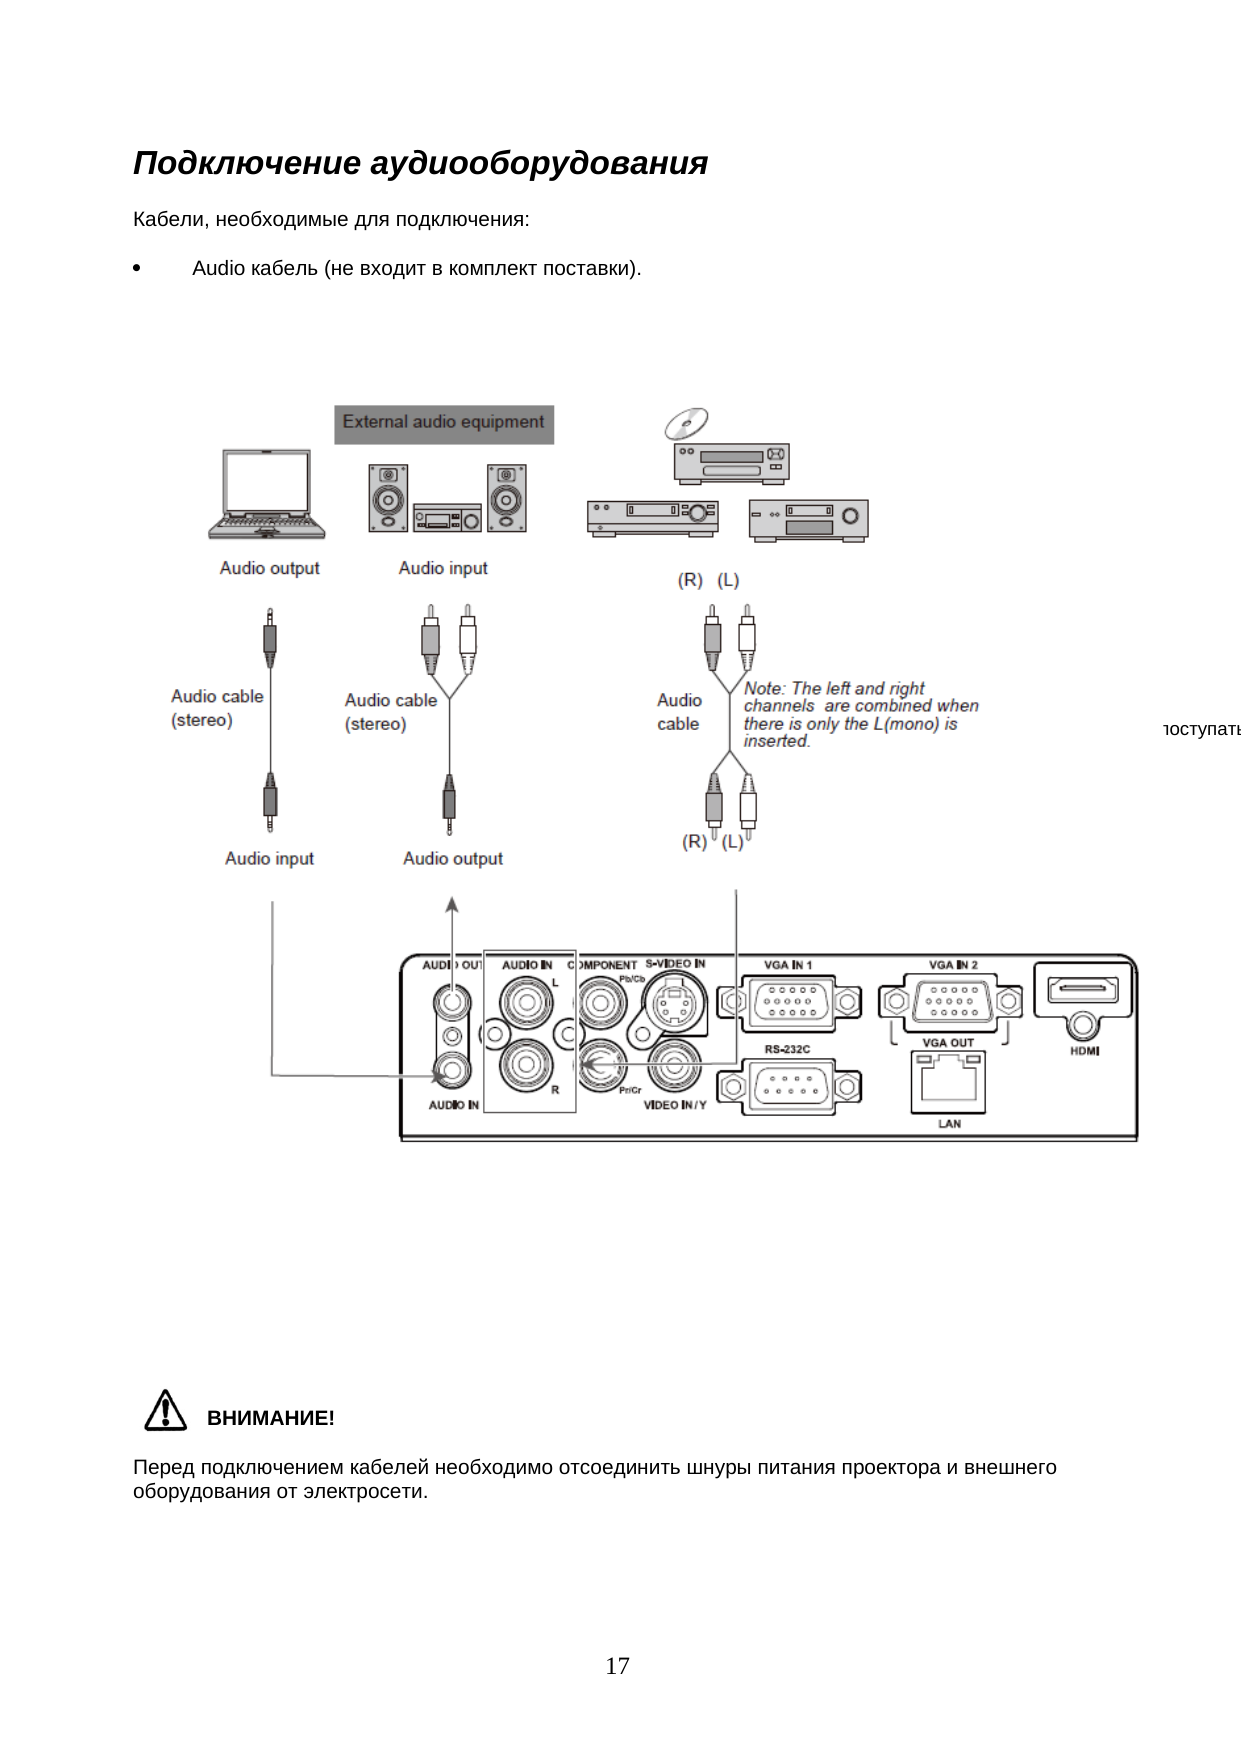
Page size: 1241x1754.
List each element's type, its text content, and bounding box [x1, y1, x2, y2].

list Audio кабель (не входит в комплект поставки). [133, 256, 1102, 279]
text Перед подключением кабелей необходимо отсоединить шнуры питания проектора и внешнего оборудования от электросети. [133, 1455, 1102, 1503]
text Подключение аудиооборудования [133, 143, 1102, 182]
picture [139, 1386, 192, 1434]
text Кабели, необходимые для подключения: [133, 207, 1102, 231]
text ВНИМАНИЕ! [207, 1406, 1102, 1430]
